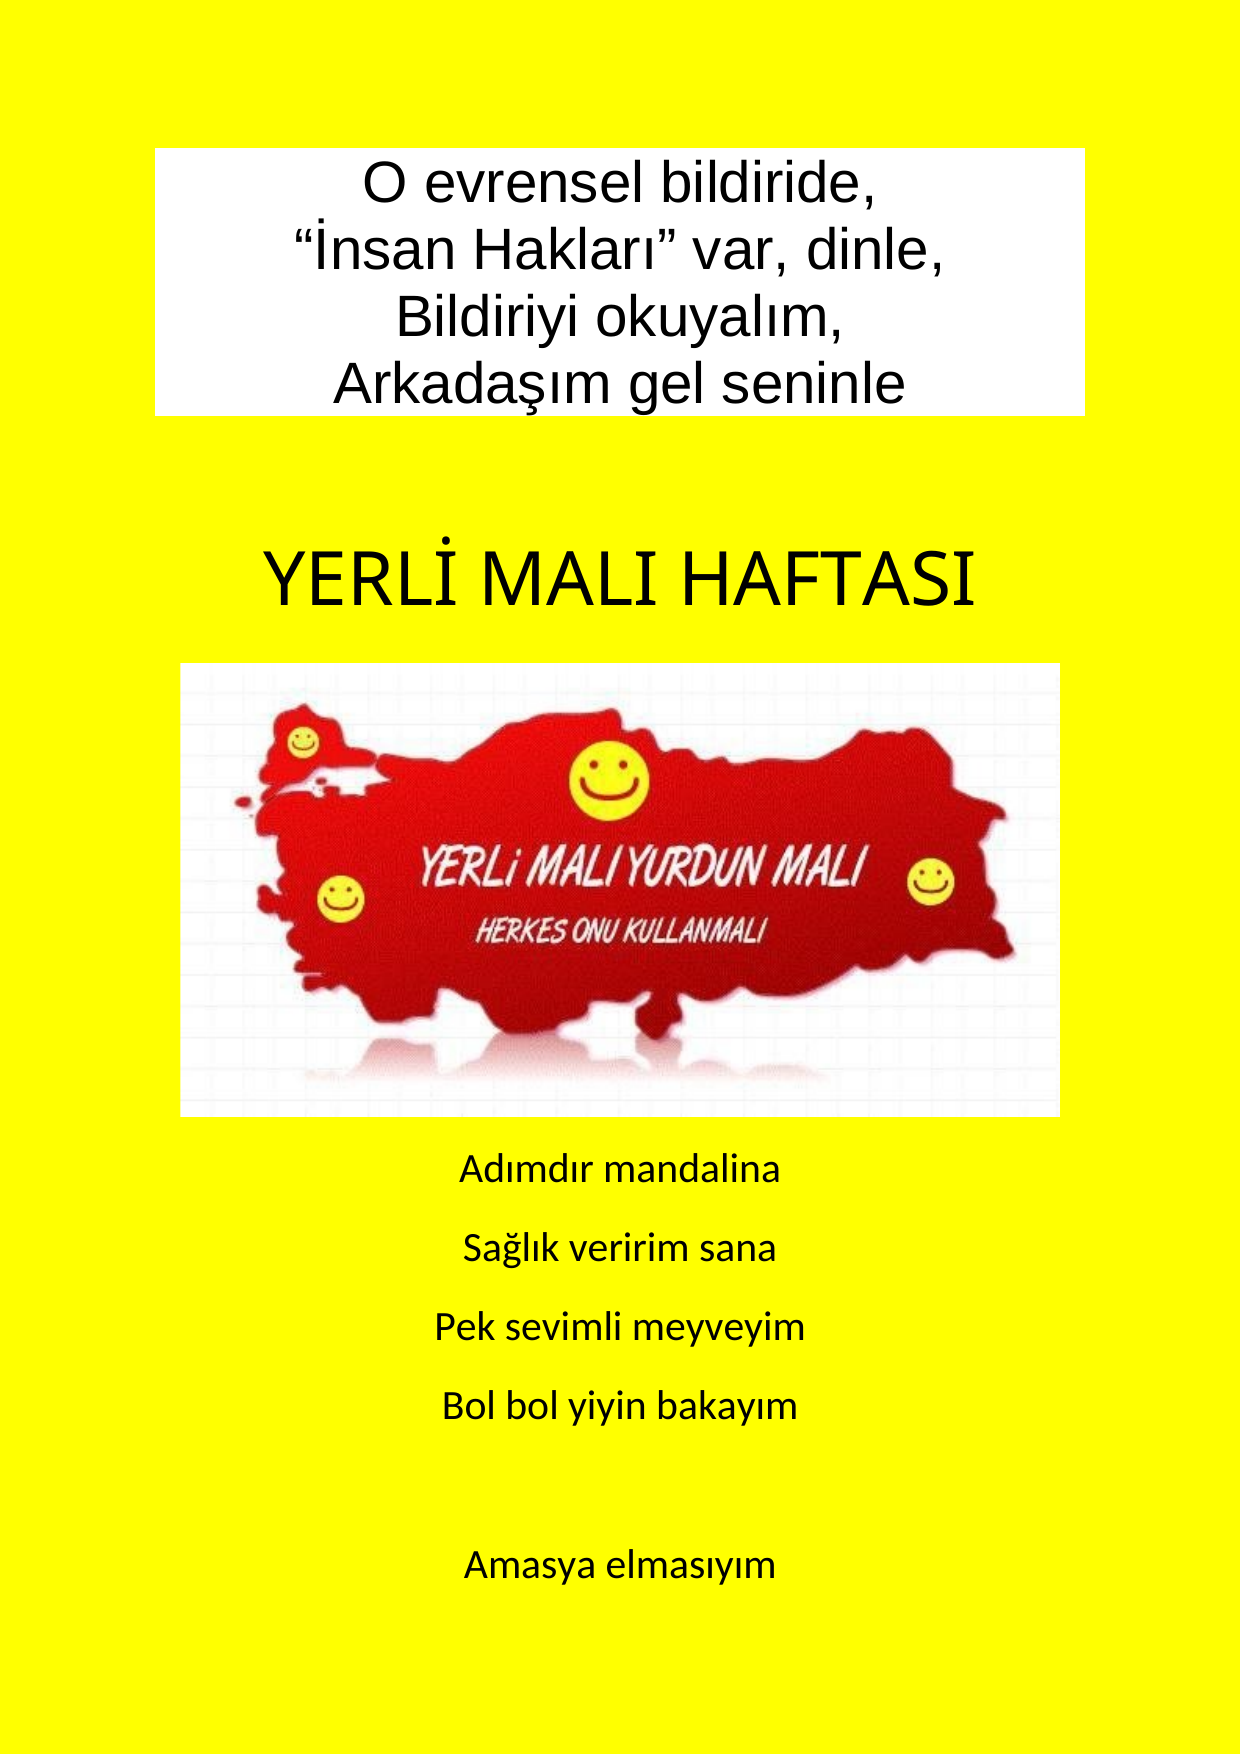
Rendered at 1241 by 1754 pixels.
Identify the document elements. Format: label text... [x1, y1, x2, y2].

text Bol bol yiyin bakayım [148, 1379, 1093, 1430]
text Arkadaşım gel seninle [155, 349, 1085, 416]
picture [180, 663, 1060, 1117]
text “İnsan Hakları” var, dinle, [155, 215, 1085, 282]
text YERLİ MALI HAFTASI [148, 526, 1093, 628]
text Amasya elmasıyım [148, 1538, 1093, 1589]
text O evrensel bildiride, [155, 148, 1085, 215]
text Bildiriyi okuyalım, [155, 282, 1085, 349]
text Adımdır mandalina [148, 1142, 1093, 1192]
text Sağlık veririm sana [148, 1221, 1093, 1272]
text Pek sevimli meyveyim [148, 1300, 1093, 1351]
